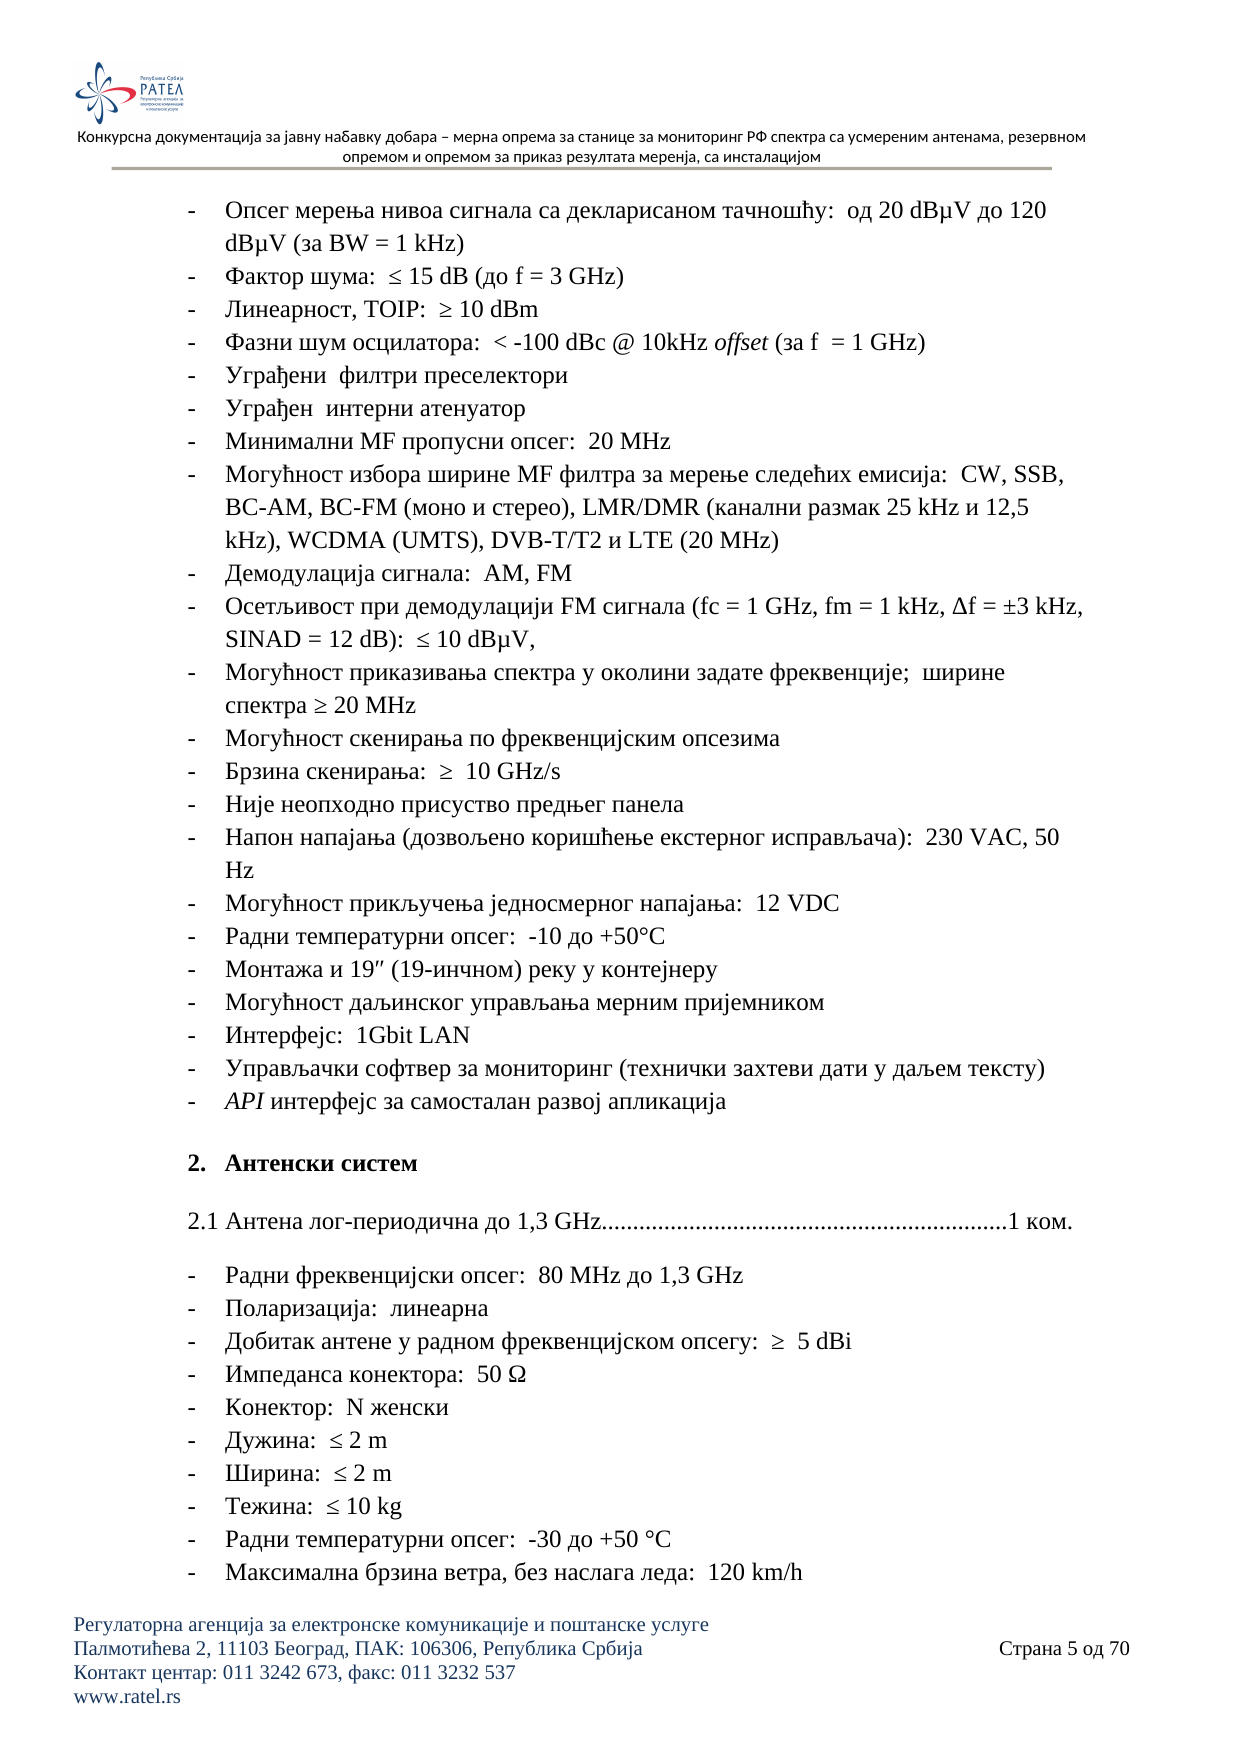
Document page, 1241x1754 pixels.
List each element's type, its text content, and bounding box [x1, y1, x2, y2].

list Интерфејс: 1Gbit LAN [187, 1020, 1090, 1049]
list Осетљивост при демодулацији FM сигнала (fc = 1 GHz, fm = 1 kHz, Δf = ±3 kHz, SINAD = 12 dB): ≤ 10 dBµV, [187, 591, 1090, 653]
list Могућност приказивања спектра у околини задате фреквенције; ширине спектра ≥ 20 MHz [187, 657, 1090, 719]
list Радни температурни опсег: -30 до +50 °С [187, 1524, 1090, 1553]
list Могућност избора ширине MF филтра за мерење следећих емисија: CW, SSB, BC-AM, BC-FM (моно и стерео), LMR/DMR (канални размак 25 kHz и 12,5 kHz), WCDMA (UMTS), DVB-T/T2 и LTE (20 MHz) [187, 459, 1090, 554]
list Поларизација: линеарна [187, 1293, 1090, 1322]
list Управљачки софтвер за мониторинг (технички захтеви дати у даљем тексту) [187, 1053, 1090, 1082]
list Радни температурни опсег: -10 до +50°C [187, 921, 1090, 950]
list Монтажа и 19″ (19-инчном) реку у контејнеру [187, 954, 1090, 983]
list Напон напајања (дозвољено коришћење екстерног исправљача): 230 VAC, 50 Hz [187, 822, 1090, 884]
list Антенски систем [187, 1148, 1090, 1177]
list Ширина: ≤ 2 m [187, 1458, 1090, 1487]
list Линеарност, TOIP: ≥ 10 dBm [187, 294, 1090, 323]
list Могућност скенирања по фреквенцијским опсезима [187, 723, 1090, 752]
list Фазни шум осцилатора: < -100 dBc @ 10kHz offset (за f = 1 GHz) [187, 327, 1090, 356]
list Импеданса конектора: 50 Ω [187, 1359, 1090, 1388]
list Уграђен интерни атенуатор [187, 393, 1090, 422]
list Радни фреквенцијски опсег: 80 MHz до 1,3 GHz [187, 1260, 1090, 1289]
list Демодулација сигнала: AM, FM [187, 558, 1090, 587]
list Уграђени филтри преселектори [187, 360, 1090, 389]
list Опсег мерења нивоа сигнала са декларисаном тачношћу: од 20 dBµV до 120 dBµV (за BW = 1 kHz) [187, 195, 1090, 257]
list Фактор шума: ≤ 15 dB (до f = 3 GHz) [187, 261, 1090, 290]
list Није неопходно присуство предњег панела [187, 789, 1090, 818]
list Минимални MF пропусни опсег: 20 MHz [187, 426, 1090, 455]
list Тежина: ≤ 10 kg [187, 1491, 1090, 1520]
list Добитак антене у радном фреквенцијском опсегу: ≥ 5 dBi [187, 1326, 1090, 1355]
list Конектор: N женски [187, 1392, 1090, 1421]
list Антена лог-периодична до 1,3 GHz.................................................................1 ком. [187, 1206, 1090, 1235]
list Брзина скенирања: ≥ 10 GHz/s [187, 756, 1090, 785]
list Могућност даљинског управљања мерним пријемником [187, 987, 1090, 1016]
picture [73, 60, 186, 127]
list Могућност прикључења једносмерног напајања: 12 VDC [187, 888, 1090, 917]
list Максимална брзина ветра, без наслага леда: 120 km/h [187, 1557, 1090, 1586]
list Дужина: ≤ 2 m [187, 1425, 1090, 1454]
list API интерфејс за самосталан развој апликација [187, 1086, 1090, 1115]
